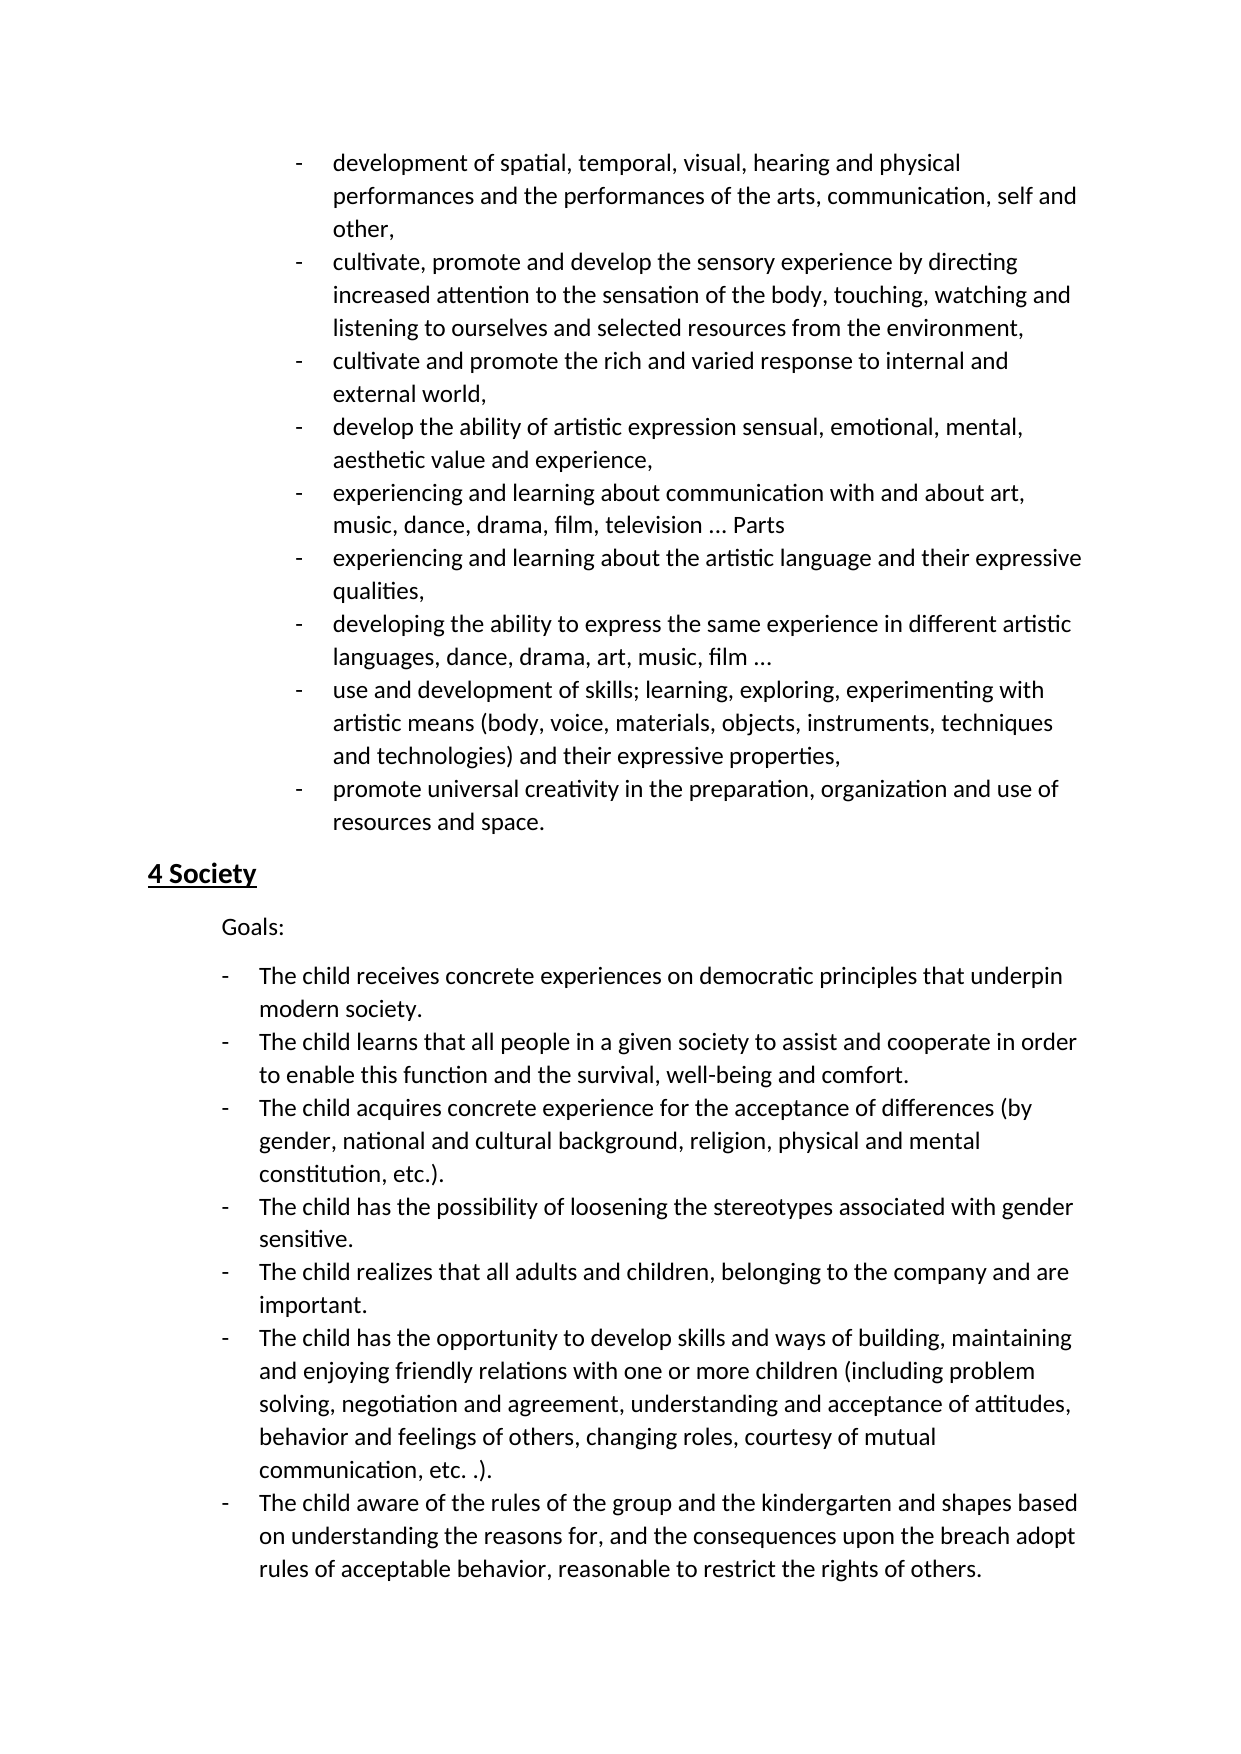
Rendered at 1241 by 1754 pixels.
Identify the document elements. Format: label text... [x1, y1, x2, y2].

list The child receives concrete experiences on democratic principles that underpin modern society. [221, 960, 1093, 1024]
list The child learns that all people in a given society to assist and cooperate in order to enable this function and the survival, well-being and comfort. [221, 1026, 1093, 1089]
text 4 Society [148, 856, 1093, 891]
text Goals: [148, 911, 1093, 941]
list develop the ability of artistic expression sensual, emotional, mental, aesthetic value and experience, [295, 411, 1093, 474]
list The child has the possibility of loosening the stereotypes associated with gender sensitive. [221, 1191, 1093, 1254]
list cultivate and promote the rich and varied response to internal and external world, [295, 345, 1093, 408]
list The child acquires concrete experience for the acceptance of differences (by gender, national and cultural background, religion, physical and mental constitution, etc.). [221, 1092, 1093, 1188]
list developing the ability to express the same experience in different artistic languages, dance, drama, art, music, film ... [295, 608, 1093, 672]
list promote universal creativity in the preparation, organization and use of resources and space. [295, 773, 1093, 836]
list cultivate, promote and develop the sensory experience by directing increased attention to the sensation of the body, touching, watching and listening to ourselves and selected resources from the environment, [295, 246, 1093, 343]
list use and development of skills; learning, exploring, experimenting with artistic means (body, voice, materials, objects, instruments, techniques and technologies) and their expressive properties, [295, 674, 1093, 771]
list The child has the opportunity to develop skills and ways of building, maintaining and enjoying friendly relations with one or more children (including problem solving, negotiation and agreement, understanding and acceptance of attitudes, behavior and feelings of others, changing roles, courtesy of mutual communication, etc. .). [221, 1322, 1093, 1484]
list experiencing and learning about the artistic language and their expressive qualities, [295, 543, 1093, 606]
list development of spatial, temporal, visual, hearing and physical performances and the performances of the arts, communication, self and other, [295, 148, 1093, 244]
list experiencing and learning about communication with and about art, music, dance, drama, film, television ... Parts [295, 477, 1093, 540]
list The child aware of the rules of the group and the kindergarten and shapes based on understanding the reasons for, and the consequences upon the breach adopt rules of acceptable behavior, reasonable to restrict the rights of others. [221, 1487, 1093, 1583]
list The child realizes that all adults and children, belonging to the company and are important. [221, 1256, 1093, 1320]
